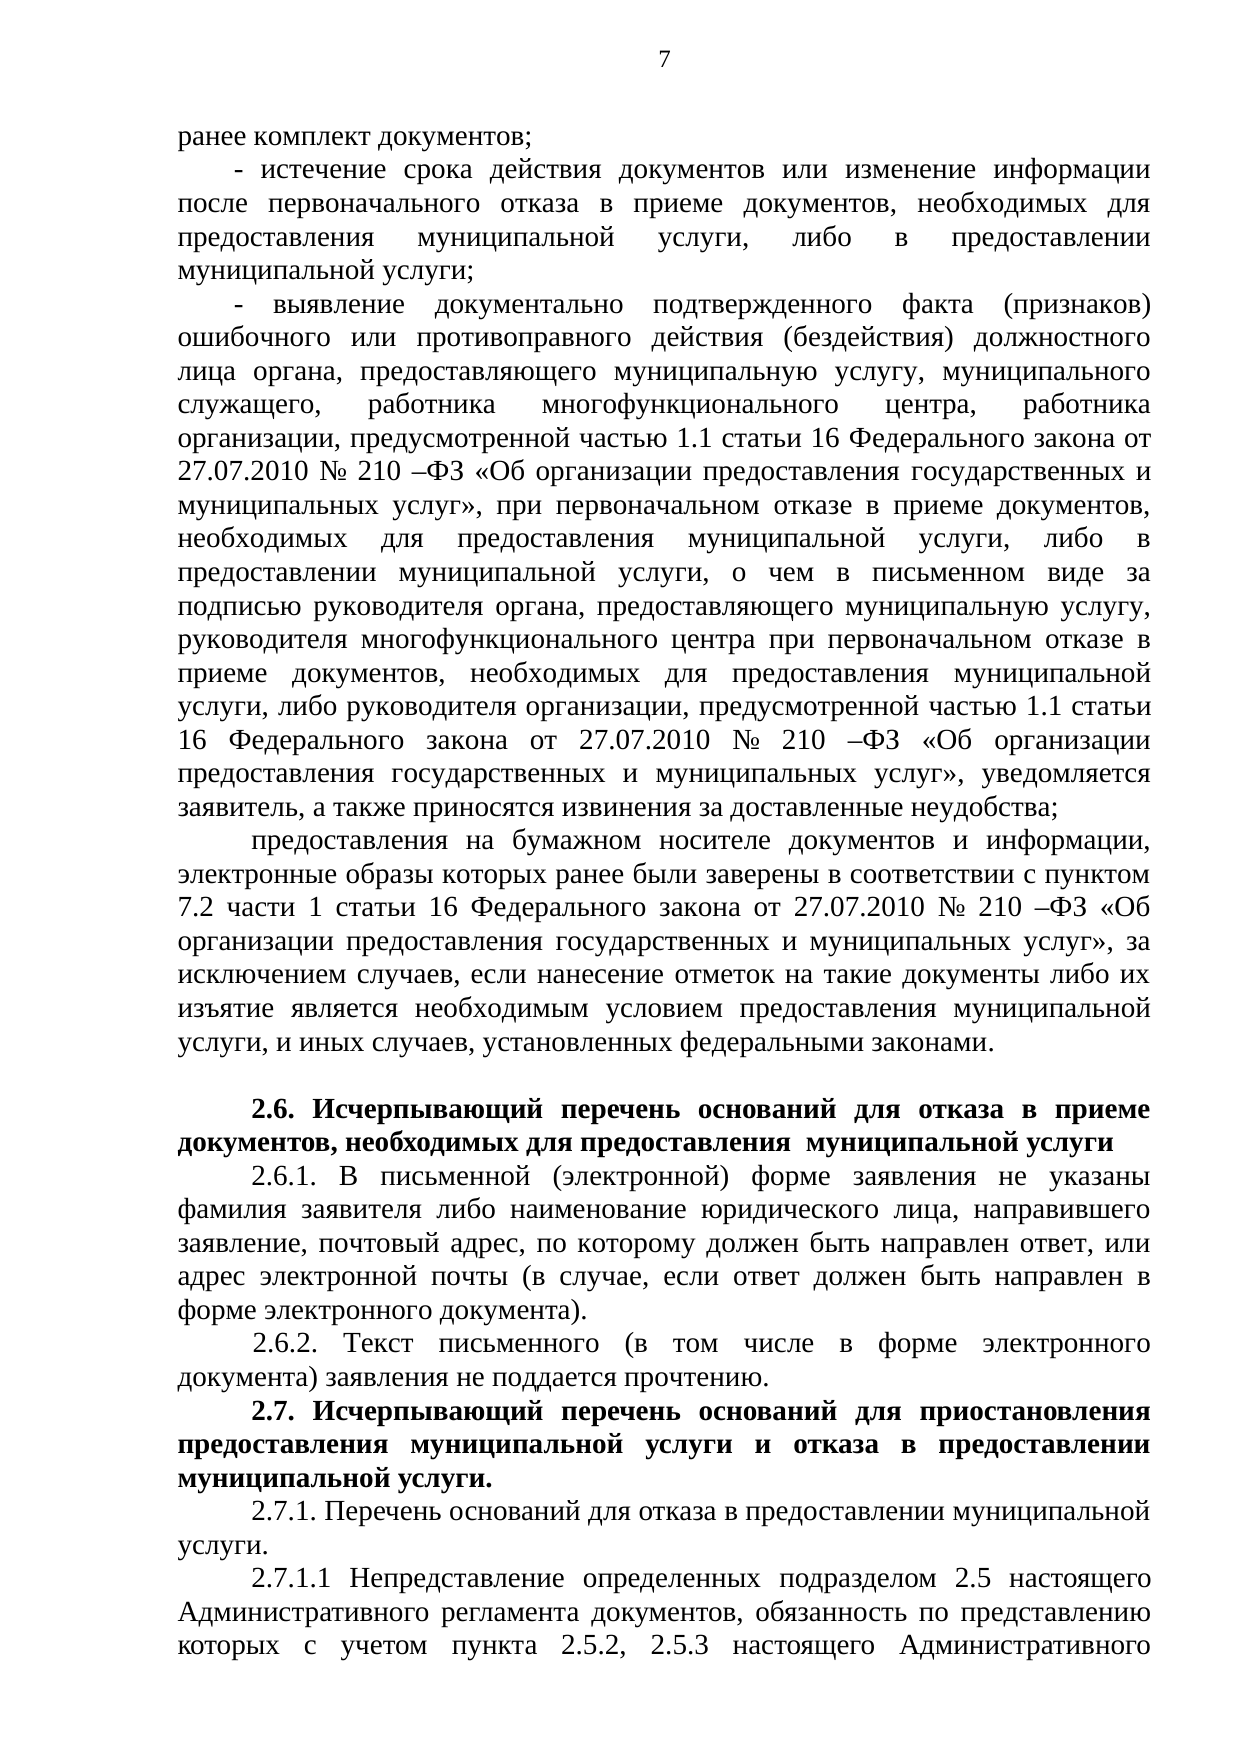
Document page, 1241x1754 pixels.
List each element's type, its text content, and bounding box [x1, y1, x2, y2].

text 2.7. Исчерпывающий перечень оснований для приостановления предоставления муниципальной услуги и отказа в предоставлении муниципальной услуги. [177, 1393, 1152, 1493]
text 2.6.2. Текст письменного (в том числе в форме электронного документа) заявления не поддается прочтению. [177, 1326, 1152, 1393]
text 2.7.1. Перечень оснований для отказа в предоставлении муниципальной услуги. [177, 1493, 1152, 1560]
text 2.6.1. В письменной (электронной) форме заявления не указаны фамилия заявителя либо наименование юридического лица, направившего заявление, почтовый адрес, по которому должен быть направлен ответ, или адрес электронной почты (в случае, если ответ должен быть направлен в форме электронного документа). [177, 1158, 1152, 1326]
text 2.6. Исчерпывающий перечень оснований для отказа в приеме документов, необходимых для предоставления муниципальной услуги [177, 1091, 1152, 1158]
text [177, 1560, 1152, 1661]
text - истечение срока действия документов или изменение информации после первоначального отказа в приеме документов, необходимых для предоставления муниципальной услуги, либо в предоставлении муниципальной услуги; [177, 152, 1152, 286]
text предоставления на бумажном носителе документов и информации, электронные образы которых ранее были заверены в соответствии с пунктом 7.2 части 1 статьи 16 Федерального закона от 27.07.2010 № 210 –ФЗ «Об организации предоставления государственных и муниципальных услуг», за исключением случаев, если нанесение отметок на такие документы либо их изъятие является необходимым условием предоставления муниципальной услуги, и иных случаев, установленных федеральными законами. [177, 822, 1152, 1057]
text - выявление документально подтвержденного факта (признаков) ошибочного или противоправного действия (бездействия) должностного лица органа, предоставляющего муниципальную услугу, муниципального служащего, работника многофункционального центра, работника организации, предусмотренной частью 1.1 статьи 16 Федерального закона от 27.07.2010 № 210 –ФЗ «Об организации предоставления государственных и муниципальных услуг», при первоначальном отказе в приеме документов, необходимых для предоставления муниципальной услуги, либо в предоставлении муниципальной услуги, о чем в письменном виде за подписью руководителя органа, предоставляющего муниципальную услугу, руководителя многофункционального центра при первоначальном отказе в приеме документов, необходимых для предоставления муниципальной услуги, либо руководителя организации, предусмотренной частью 1.1 статьи 16 Федерального закона от 27.07.2010 № 210 –ФЗ «Об организации предоставления государственных и муниципальных услуг», уведомляется заявитель, а также приносятся извинения за доставленные неудобства; [177, 286, 1152, 822]
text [177, 118, 1152, 152]
